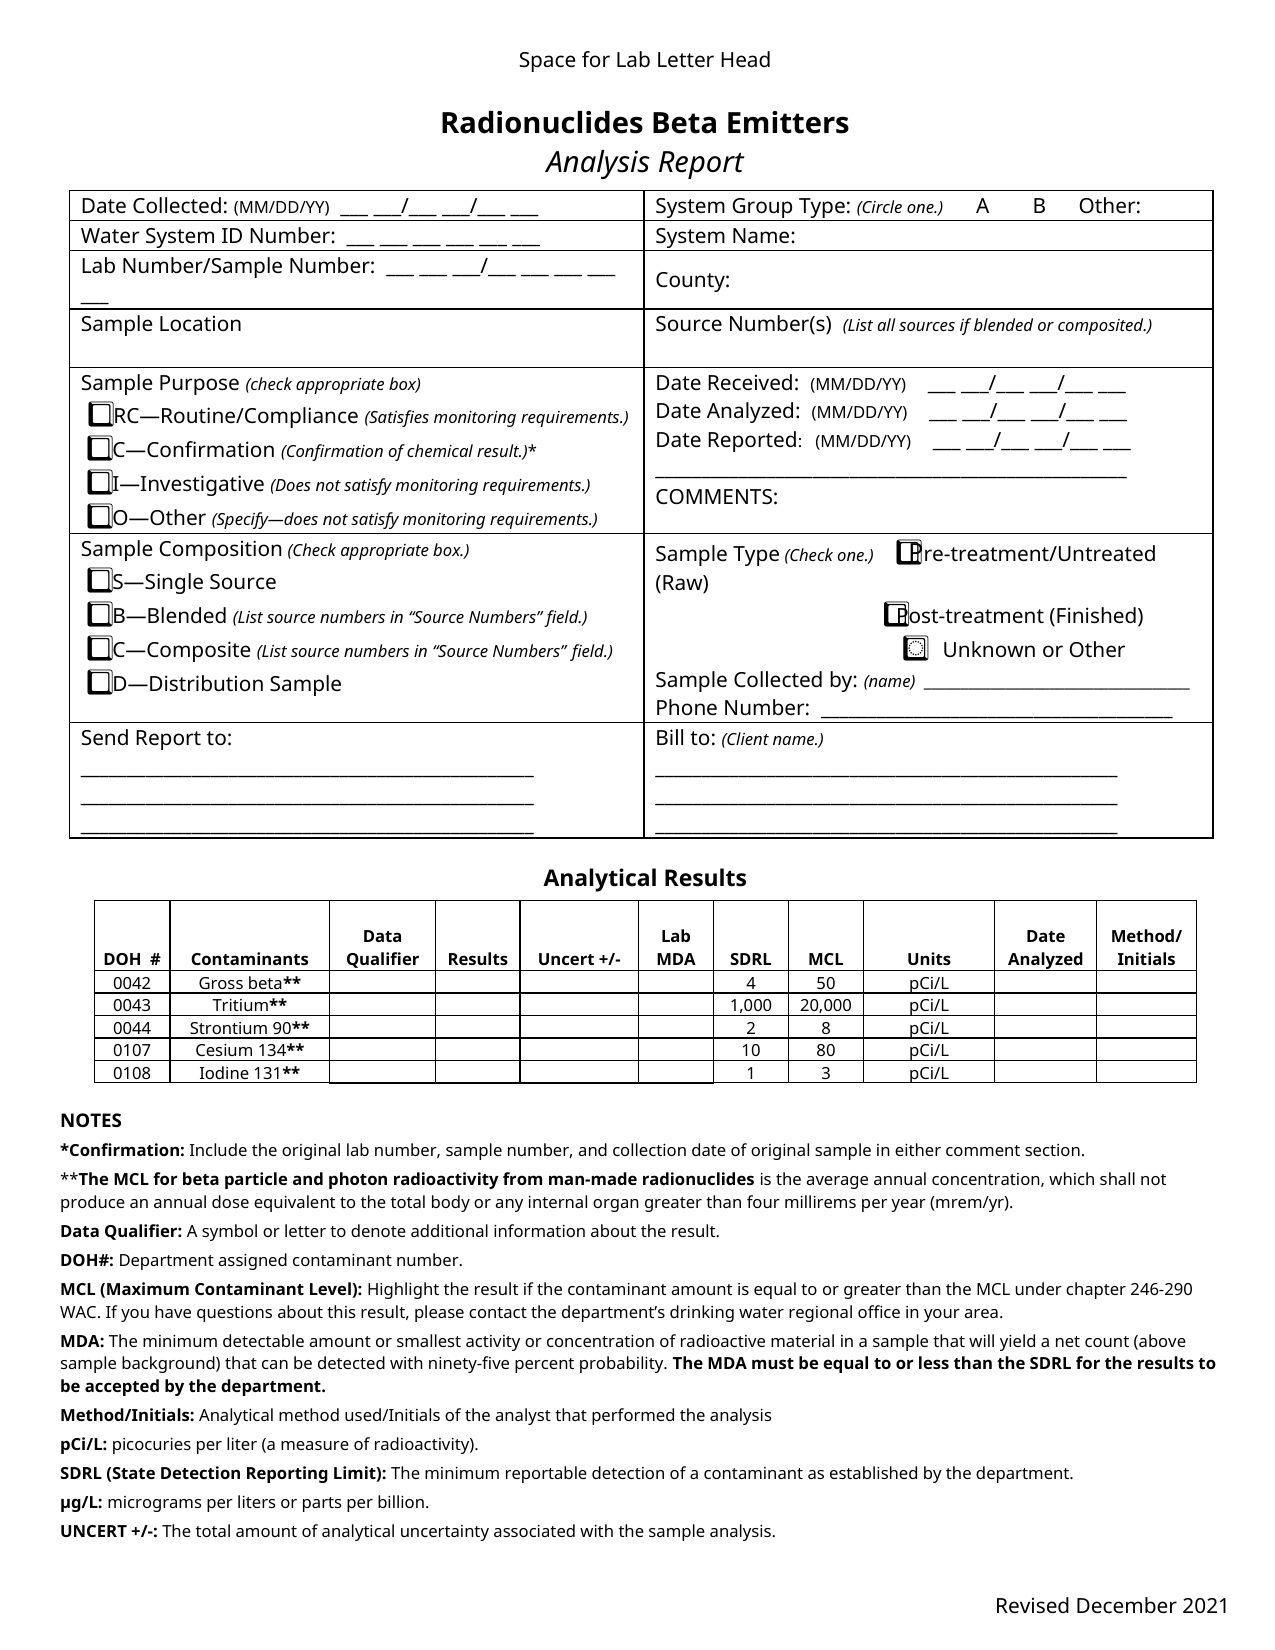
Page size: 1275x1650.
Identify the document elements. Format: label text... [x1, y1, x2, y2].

table_cell 3 [789, 1061, 863, 1082]
text MDA: The minimum detectable amount or smallest activity or concentration of radioactive material in a sample that will yield a net count (above sample background) that can be detected with ninety-five percent probability. The MDA must be equal to or less than the SDRL for the results to be accepted by the department. [60, 1329, 1230, 1397]
table_cell [1097, 994, 1196, 1015]
table_header Contaminants [171, 901, 329, 970]
table_cell [1097, 1061, 1196, 1082]
table_header Units [864, 901, 994, 970]
table_header Lab MDA [639, 901, 713, 970]
text Analysis Report [60, 142, 1230, 181]
table_header Uncert +/- [521, 901, 638, 970]
text Method/Initials: Analytical method used/Initials of the analyst that performed the analysis [60, 1403, 1230, 1426]
table_cell Gross beta** [171, 971, 329, 992]
table_cell [995, 971, 1096, 992]
table_cell 0108 [95, 1061, 169, 1082]
table_cell Sample Type (Check one.) ⃣ Pre-treatment/Untreated (Raw) ⃣ Post-treatment (Finished) ⃣ Unknown or Other Sample Collected by: (name) ____________________________________ Phone Number: ______________________________________ [645, 534, 1212, 722]
table_cell [639, 1039, 713, 1060]
table_cell 10 [714, 1039, 788, 1060]
table_cell pCi/L [864, 1039, 994, 1060]
table_cell [330, 994, 435, 1015]
table_cell Cesium 134** [171, 1039, 329, 1060]
table_cell Water System ID Number: ___ ___ ___ ___ ___ ___ [70, 221, 643, 249]
table_cell [436, 971, 519, 992]
table_header Date Analyzed [995, 901, 1096, 970]
table_cell Strontium 90** [171, 1016, 329, 1037]
table_header DOH # [95, 901, 169, 970]
table_cell [639, 1016, 713, 1037]
table_cell Sample Purpose (check appropriate box) ⃣ RC—Routine/Compliance (Satisfies monitoring requirements.) ⃣ C—Confirmation (Confirmation of chemical result.)* ⃣ I—Investigative (Does not satisfy monitoring requirements.) ⃣ O—Other (Specify—does not satisfy monitoring requirements.) [70, 368, 643, 533]
table_cell 1 [714, 1061, 788, 1082]
table_cell 2 [714, 1016, 788, 1037]
table_cell 4 [714, 971, 788, 992]
table_cell 80 [789, 1039, 863, 1060]
text *Confirmation: Include the original lab number, sample number, and collection date of original sample in either comment section. [60, 1139, 1230, 1162]
text Analytical Results [60, 862, 1230, 893]
table_cell pCi/L [864, 1016, 994, 1037]
text DOH#: Department assigned contaminant number. [60, 1248, 1230, 1271]
table_cell 0043 [95, 994, 169, 1015]
text SDRL (State Detection Reporting Limit): The minimum reportable detection of a contaminant as established by the department. [60, 1461, 1230, 1484]
text Space for Lab Letter Head [60, 45, 1230, 73]
table_cell Sample Composition (Check appropriate box.) ⃣ S—Single Source ⃣ B—Blended (List source numbers in “Source Numbers” field.) ⃣ C—Composite (List source numbers in “Source Numbers” field.) ⃣ D—Distribution Sample [70, 534, 643, 722]
table_cell [521, 1039, 638, 1060]
table_cell [995, 994, 1096, 1015]
table_cell Bill to: (Client name.) __________________________________________________ __________________________________________________ __________________________________________________ [645, 723, 1212, 837]
table_cell 0107 [95, 1039, 169, 1060]
table_cell System Name: [645, 221, 1212, 249]
table_cell [436, 1039, 519, 1060]
table_header Results [436, 901, 519, 970]
table_cell [995, 1039, 1096, 1060]
table_cell Iodine 131** [171, 1061, 329, 1082]
text Radionuclides Beta Emitters [60, 102, 1230, 142]
table_header SDRL [714, 901, 788, 970]
table_cell [521, 1061, 638, 1082]
table_cell [639, 994, 713, 1015]
text MCL (Maximum Contaminant Level): Highlight the result if the contaminant amount is equal to or greater than the MCL under chapter 246-290 WAC. If you have questions about this result, please contact the department’s drinking water regional office in your area. [60, 1277, 1230, 1323]
text NOTES [60, 1107, 1230, 1133]
table_cell 50 [789, 971, 863, 992]
table_cell [995, 1016, 1096, 1037]
table_cell [436, 1061, 519, 1082]
table_cell [1097, 1016, 1196, 1037]
table_cell [436, 994, 519, 1015]
table_cell [521, 971, 638, 992]
text pCi/L: picocuries per liter (a measure of radioactivity). [60, 1432, 1230, 1455]
table_cell [639, 1061, 713, 1082]
table_cell Date Received: (MM/DD/YY) ___ ___/___ ___/___ ___ Date Analyzed: (MM/DD/YY) ___ ___/___ ___/___ ___ Date Reported: (MM/DD/YY) ___ ___/___ ___/___ ___ ___________________________________________________ COMMENTS: [645, 368, 1212, 533]
table_cell 0042 [95, 971, 169, 992]
table_cell 8 [789, 1016, 863, 1037]
table_header Date Collected: (MM/DD/YY) ___ ___/___ ___/___ ___ [70, 191, 643, 219]
table_cell [330, 1016, 435, 1037]
table_cell [330, 1061, 435, 1082]
text UNCERT +/-: The total amount of analytical uncertainty associated with the sample analysis. [60, 1519, 1230, 1542]
table_cell [1097, 971, 1196, 992]
table_cell 0044 [95, 1016, 169, 1037]
table_header Method/ Initials [1097, 901, 1196, 970]
table_header Data Qualifier [330, 901, 435, 970]
table_cell pCi/L [864, 1061, 994, 1082]
table_cell Lab Number/Sample Number: ___ ___ ___/___ ___ ___ ___ ___ [70, 251, 643, 308]
text **The MCL for beta particle and photon radioactivity from man-made radionuclides is the average annual concentration, which shall not produce an annual dose equivalent to the total body or any internal organ greater than four millirems per year (mrem/yr). [60, 1168, 1230, 1213]
table_cell 20,000 [789, 994, 863, 1015]
table_cell [521, 1016, 638, 1037]
table_cell 1,000 [714, 994, 788, 1015]
table_cell [436, 1016, 519, 1037]
table_cell pCi/L [864, 971, 994, 992]
table_cell [1097, 1039, 1196, 1060]
table_cell [995, 1061, 1096, 1082]
table_cell [330, 971, 435, 992]
table_cell Sample Location [70, 310, 643, 366]
table_header System Group Type: (Circle one.) A B Other: [645, 191, 1212, 219]
text µg/L: micrograms per liters or parts per billion. [60, 1490, 1230, 1513]
table_cell Source Number(s) (List all sources if blended or composited.) [645, 310, 1212, 366]
table_cell Send Report to: _________________________________________________ _________________________________________________ _________________________________________________ [70, 723, 643, 837]
table_cell [330, 1039, 435, 1060]
table_cell County: [645, 251, 1212, 308]
table_cell pCi/L [864, 994, 994, 1015]
table_header MCL [789, 901, 863, 970]
table_cell [639, 971, 713, 992]
text Data Qualifier: A symbol or letter to denote additional information about the result. [60, 1219, 1230, 1242]
table_cell [521, 994, 638, 1015]
table_cell Tritium** [171, 994, 329, 1015]
